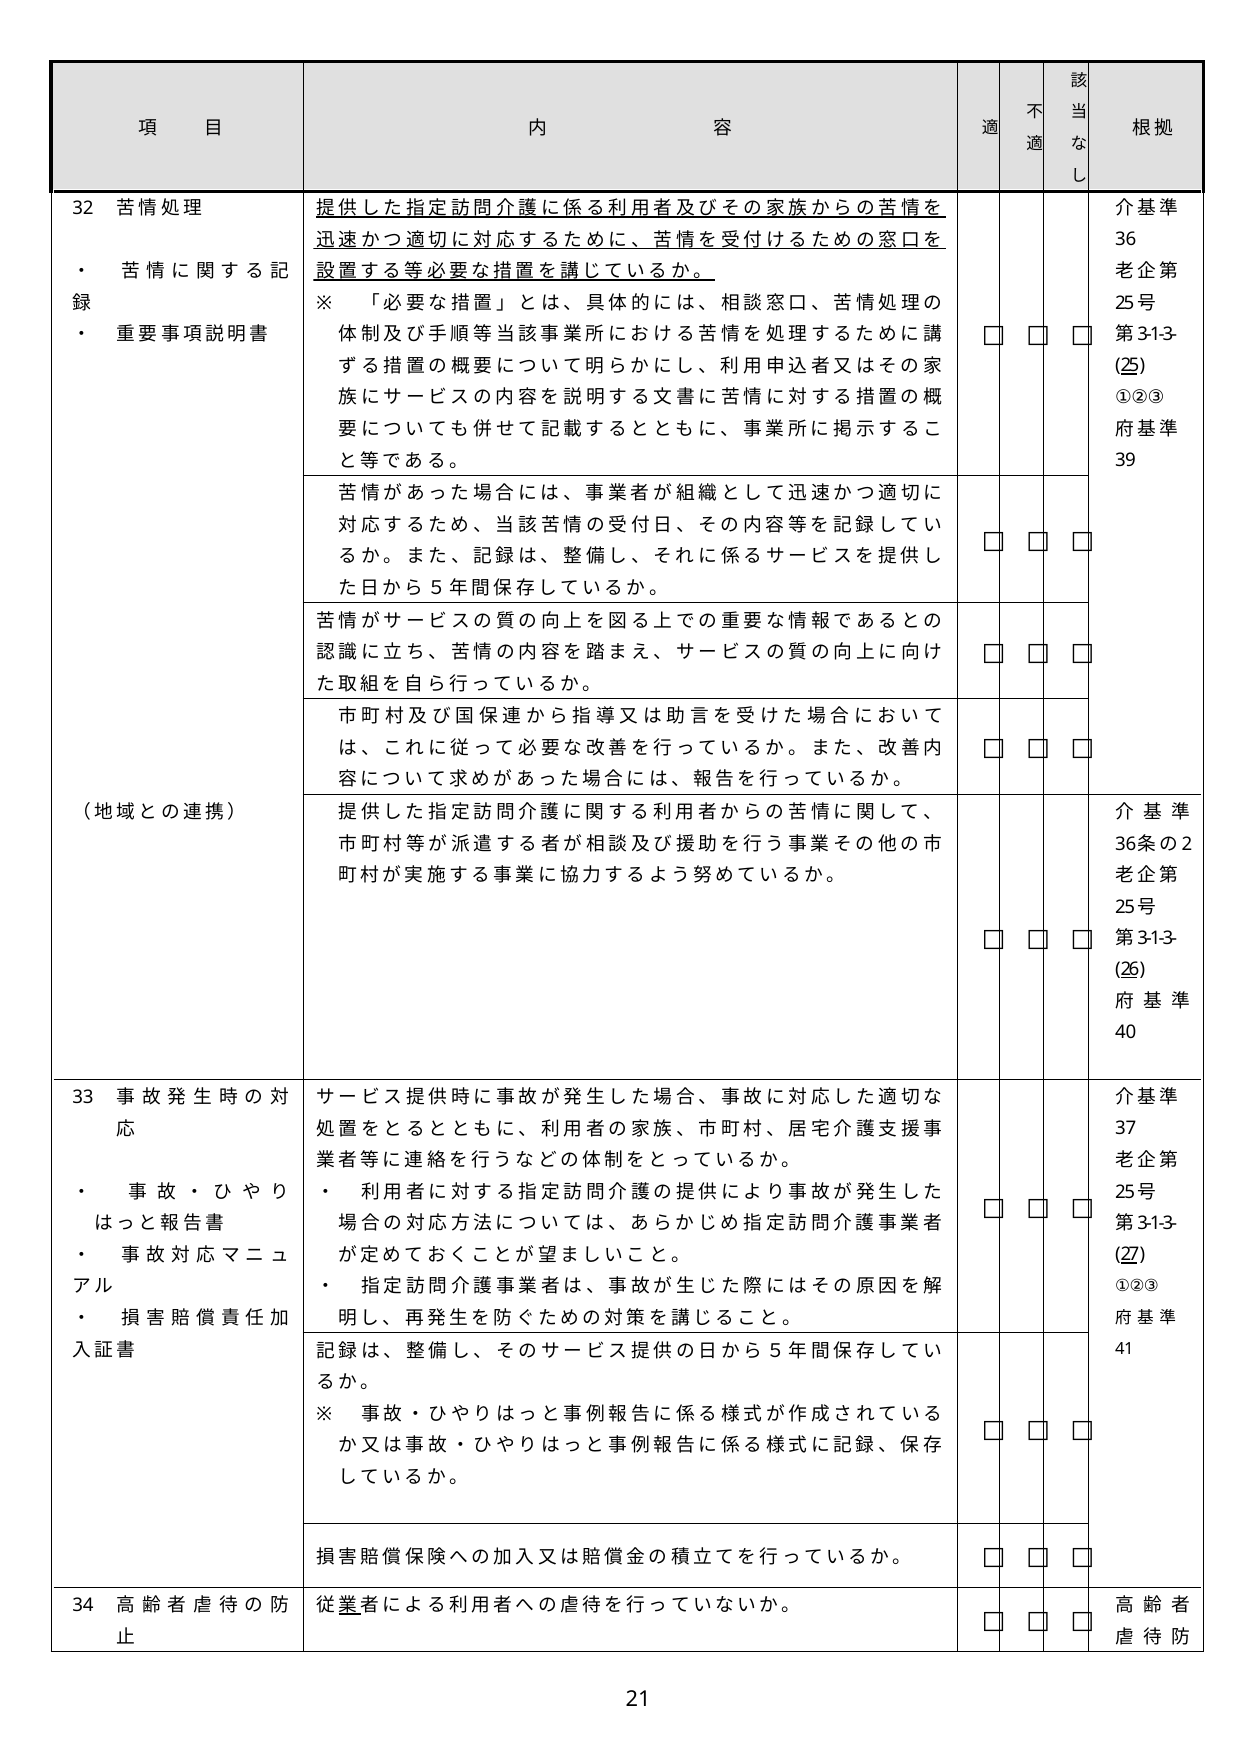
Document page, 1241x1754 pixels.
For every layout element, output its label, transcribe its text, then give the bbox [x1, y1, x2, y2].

table_cell 高齢者虐待防止法 [1089, 1587, 1203, 1651]
table_header 不適 [1000, 63, 1043, 189]
table_cell （地域との連携） [52, 794, 303, 1078]
table_cell □ [1044, 1080, 1088, 1332]
table_cell □ [1000, 193, 1043, 475]
table_cell □ [958, 1080, 999, 1332]
table_cell □ [958, 1524, 999, 1587]
table_cell 介基準36 老企第25号 第3-1-3-(25) ①②③ 府基準39 [1089, 190, 1203, 793]
table_header 項 目 [53, 63, 303, 189]
table_cell サービス提供時に事故が発生した場合、事故に対応した適切な処置をとるとともに、利用者の家族、市町村、居宅介護支援事業者等に連絡を行うなどの体制をとっているか。 ・ 利用者に対する指定訪問介護の提供により事故が発生した場合の対応方法については、あらかじめ指定訪問介護事業者が定めておくことが望ましいこと。 ・ 指定訪問介護事業者は、事故が生じた際にはその原因を解明し、再発生を防ぐための対策を講じること。 [304, 1080, 957, 1332]
table_cell □ [958, 795, 999, 1078]
table_header 内容 [304, 63, 957, 189]
table_cell □ [958, 1588, 999, 1651]
table_cell □ [1044, 699, 1088, 793]
table_cell □ [1044, 1333, 1088, 1522]
table_cell 提供した指定訪問介護に関する利用者からの苦情に関して、市町村等が派遣する者が相談及び援助を行う事業その他の市町村が実施する事業に協力するよう努めているか。 [304, 795, 957, 1078]
table_header 適 [958, 63, 999, 189]
table_cell 苦情があった場合には、事業者が組織として迅速かつ適切に対応するため、当該苦情の受付日、その内容等を記録しているか。また、記録は、整備し、それに係るサービスを提供した日から５年間保存しているか。 [304, 476, 957, 602]
table_cell □ [958, 193, 999, 475]
table_cell □ [1000, 476, 1043, 602]
table_cell □ [1000, 603, 1043, 698]
table_cell 提供した指定訪問介護に係る利用者及びその家族からの苦情を迅速かつ適切に対応するために、苦情を受付けるための窓口を設置する等必要な措置を講じているか。 ※ 「必要な措置」とは、具体的には、相談窓口、苦情処理の体制及び手順等当該事業所における苦情を処理するために講ずる措置の概要について明らかにし、利用申込者又はその家族にサービスの内容を説明する文書に苦情に対する措置の概要についても併せて記載するとともに、事業所に掲示すること等である。 [304, 193, 957, 475]
table_cell □ [1000, 1333, 1043, 1522]
table_cell □ [1044, 1588, 1088, 1651]
table_cell □ [958, 1333, 999, 1522]
table_cell □ [958, 699, 999, 793]
table_cell □ [1000, 1080, 1043, 1332]
table_cell □ [1000, 699, 1043, 793]
table_cell 高齢者虐待の防止 ・ サービス提供記録 ・ 研修に関する記録 [52, 1587, 303, 1651]
table_cell 市町村及び国保連から指導又は助言を受けた場合においては、これに従って必要な改善を行っているか。また、改善内容について求めがあった場合には、報告を行っているか。 [304, 699, 957, 793]
table_cell 事故発生時の対応 ・ 事故・ひやりはっと報告書 ・ 事故対応マニュアル ・ 損害賠償責任加入証書 [52, 1079, 303, 1587]
table_cell □ [1044, 1524, 1088, 1587]
table_cell 苦情がサービスの質の向上を図る上での重要な情報であるとの認識に立ち、苦情の内容を踏まえ、サービスの質の向上に向けた取組を自ら行っているか。 [304, 603, 957, 698]
table_cell 従業者による利用者への虐待を行っていないか。 [304, 1588, 957, 1651]
table_cell 苦情処理 ・ 苦情に関する記録 ・ 重要事項説明書 [52, 191, 303, 793]
table_cell □ [1000, 795, 1043, 1078]
table_header 該当なし [1044, 63, 1088, 189]
table_cell □ [1000, 1588, 1043, 1651]
table_cell 記録は、整備し、そのサービス提供の日から５年間保存しているか。 ※ 事故・ひやりはっと事例報告に係る様式が作成されているか又は事故・ひやりはっと事例報告に係る様式に記録、保存しているか。 [304, 1333, 957, 1522]
table_header 根拠 [1089, 63, 1202, 189]
table_cell 介基準36条の2 老企第25号 第3-1-3-(26) 府基準40 [1089, 794, 1203, 1078]
table_cell 介基準37 老企第25号 第3-1-3-(27) ①②③ 府基準41 [1089, 1079, 1203, 1587]
table_cell 損害賠償保険への加入又は賠償金の積立てを行っているか。 [304, 1524, 957, 1587]
table_cell □ [1000, 1524, 1043, 1587]
table_cell □ [1044, 795, 1088, 1078]
table_cell □ [958, 476, 999, 602]
table_cell □ [1044, 193, 1088, 475]
table_cell □ [958, 603, 999, 698]
table_cell □ [1044, 476, 1088, 602]
table_cell □ [1044, 603, 1088, 698]
